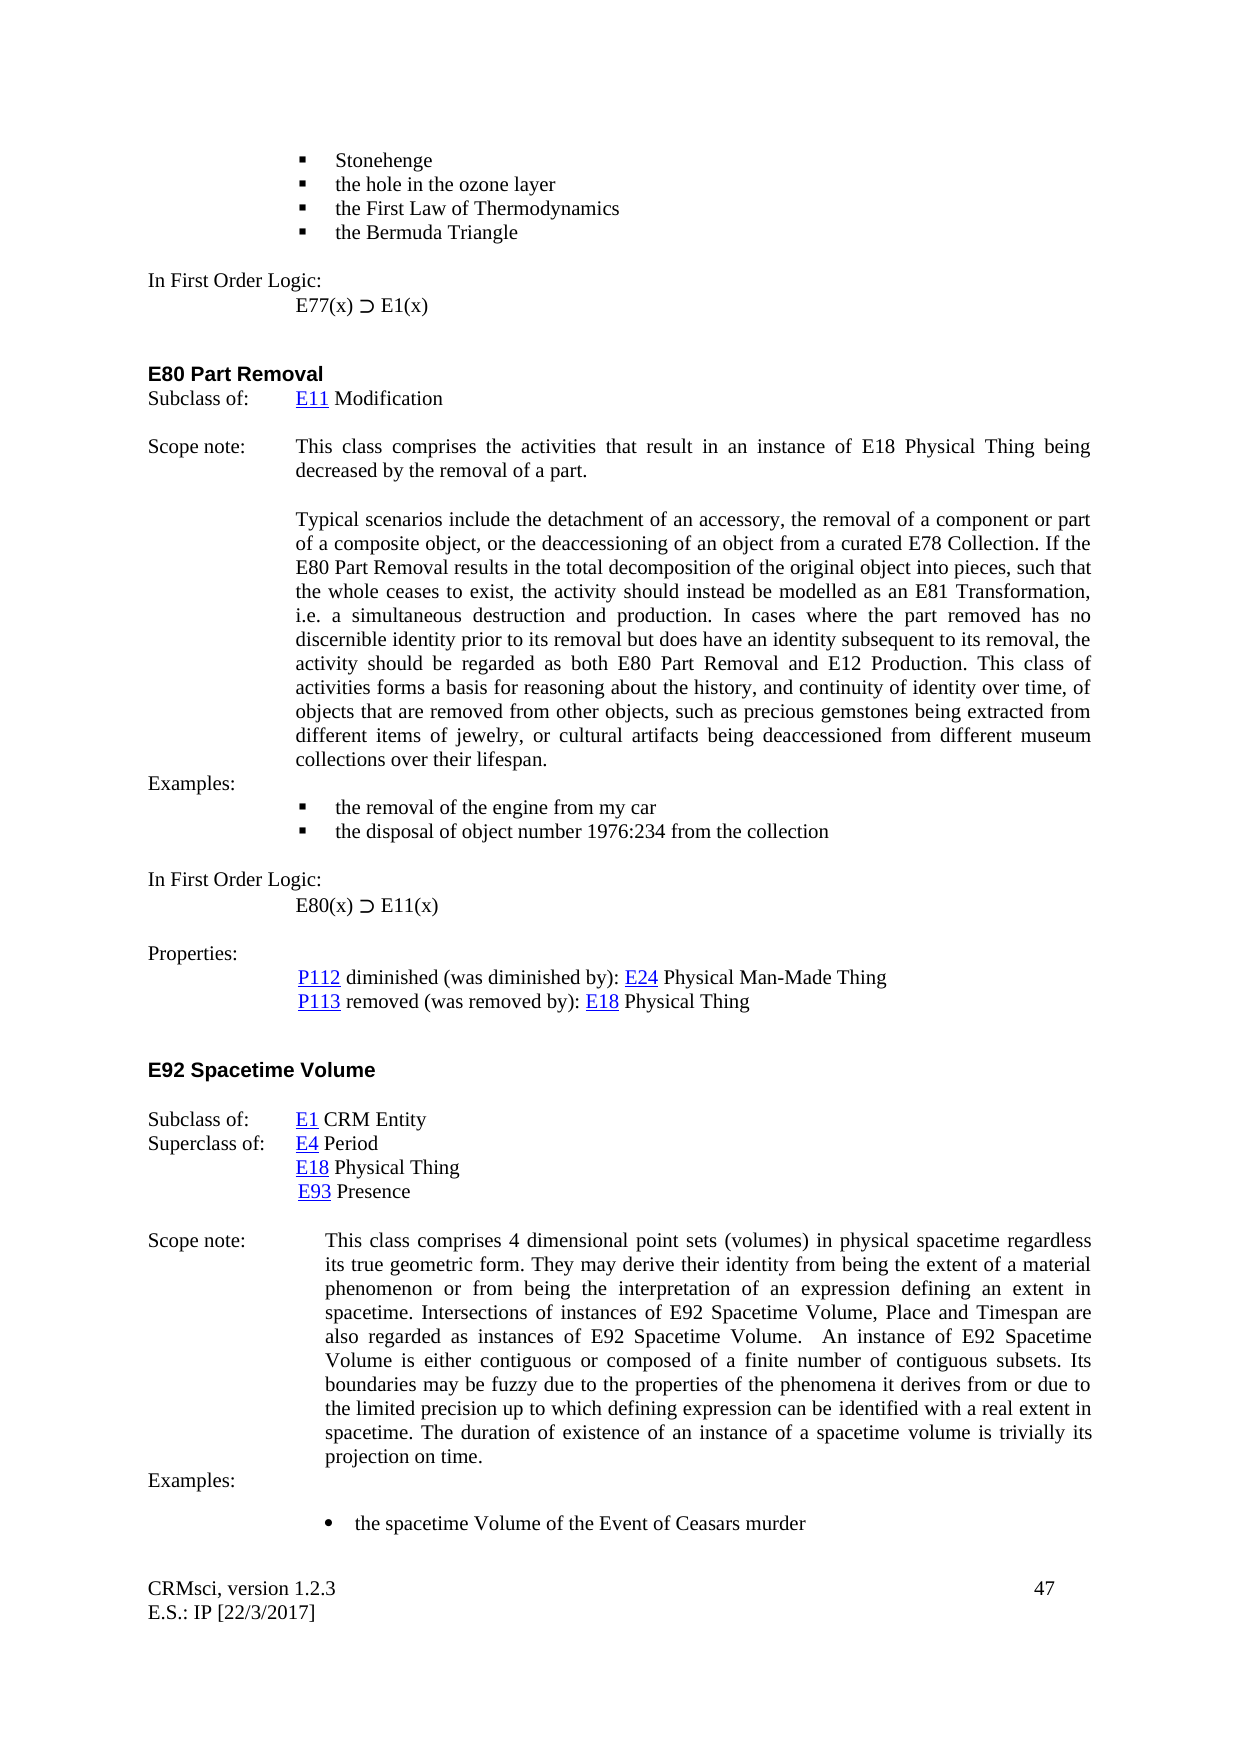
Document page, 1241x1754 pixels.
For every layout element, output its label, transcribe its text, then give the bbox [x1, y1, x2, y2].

list Stonehenge [298, 148, 1092, 172]
list the hole in the ozone layer [298, 172, 1092, 196]
list the First Law of Thermodynamics [298, 196, 1092, 220]
subtitle E92 Spacetime Volume [148, 1058, 1092, 1082]
text In First Order Logic: [148, 867, 1092, 891]
subtitle E80 Part Removal [148, 362, 1092, 386]
text E77(x) ⊃ E1(x) [148, 292, 1092, 317]
text P113 removed (was removed by): E18 Physical Thing [298, 989, 1092, 1013]
text Scope note: This class comprises the activities that result in an instance of E18 Physical Thing being decreased by the removal of a part. [148, 434, 1092, 482]
text E80(x) ⊃ E11(x) [148, 891, 1092, 917]
text E18 Physical Thing [148, 1155, 1092, 1179]
list the Bermuda Triangle [298, 220, 1092, 244]
text Examples: [148, 1468, 1092, 1492]
text Typical scenarios include the detachment of an accessory, the removal of a component or part of a composite object, or the deaccessioning of an object from a curated E78 Collection. If the E80 Part Removal results in the total decomposition of the original object into pieces, such that the whole ceases to exist, the activity should instead be modelled as an E81 Transformation, i.e. a simultaneous destruction and production. In cases where the part removed has no discernible identity prior to its removal but does have an identity subsequent to its removal, the activity should be regarded as both E80 Part Removal and E12 Production. This class of activities forms a basis for reasoning about the history, and continuity of identity over time, of objects that are removed from other objects, such as precious gemstones being extracted from different items of jewelry, or cultural artifacts being deaccessioned from different museum collections over their lifespan. [295, 506, 1092, 771]
text Subclass of: E11 Modification [148, 386, 1092, 410]
text Properties: [148, 941, 1092, 965]
text In First Order Logic: [148, 268, 1092, 292]
text Scope note: This class comprises 4 dimensional point sets (volumes) in physical spacetime regardless its true geometric form. They may derive their identity from being the extent of a material phenomenon or from being the interpretation of an expression defining an extent in spacetime. Intersections of instances of E92 Spacetime Volume, Place and Timespan are also regarded as instances of E92 Spacetime Volume. An instance of E92 Spacetime Volume is either contiguous or composed of a finite number of contiguous subsets. Its boundaries may be fuzzy due to the properties of the phenomena it derives from or due to the limited precision up to which defining expression can be identified with a real extent in spacetime. The duration of existence of an instance of a spacetime volume is trivially its projection on time. [148, 1227, 1092, 1468]
list the spacetime Volume of the Event of Ceasars murder [325, 1511, 1092, 1535]
text Subclass of: E1 CRM Entity [148, 1107, 1092, 1131]
text E93 Presence [223, 1179, 1092, 1203]
list the disposal of object number 1976:234 from the collection [298, 819, 1092, 843]
text Superclass of: E4 Period [148, 1131, 1092, 1155]
list the removal of the engine from my car [298, 795, 1092, 819]
text Examples: [148, 771, 1092, 795]
text P112 diminished (was diminished by): E24 Physical Man-Made Thing [298, 965, 1092, 989]
